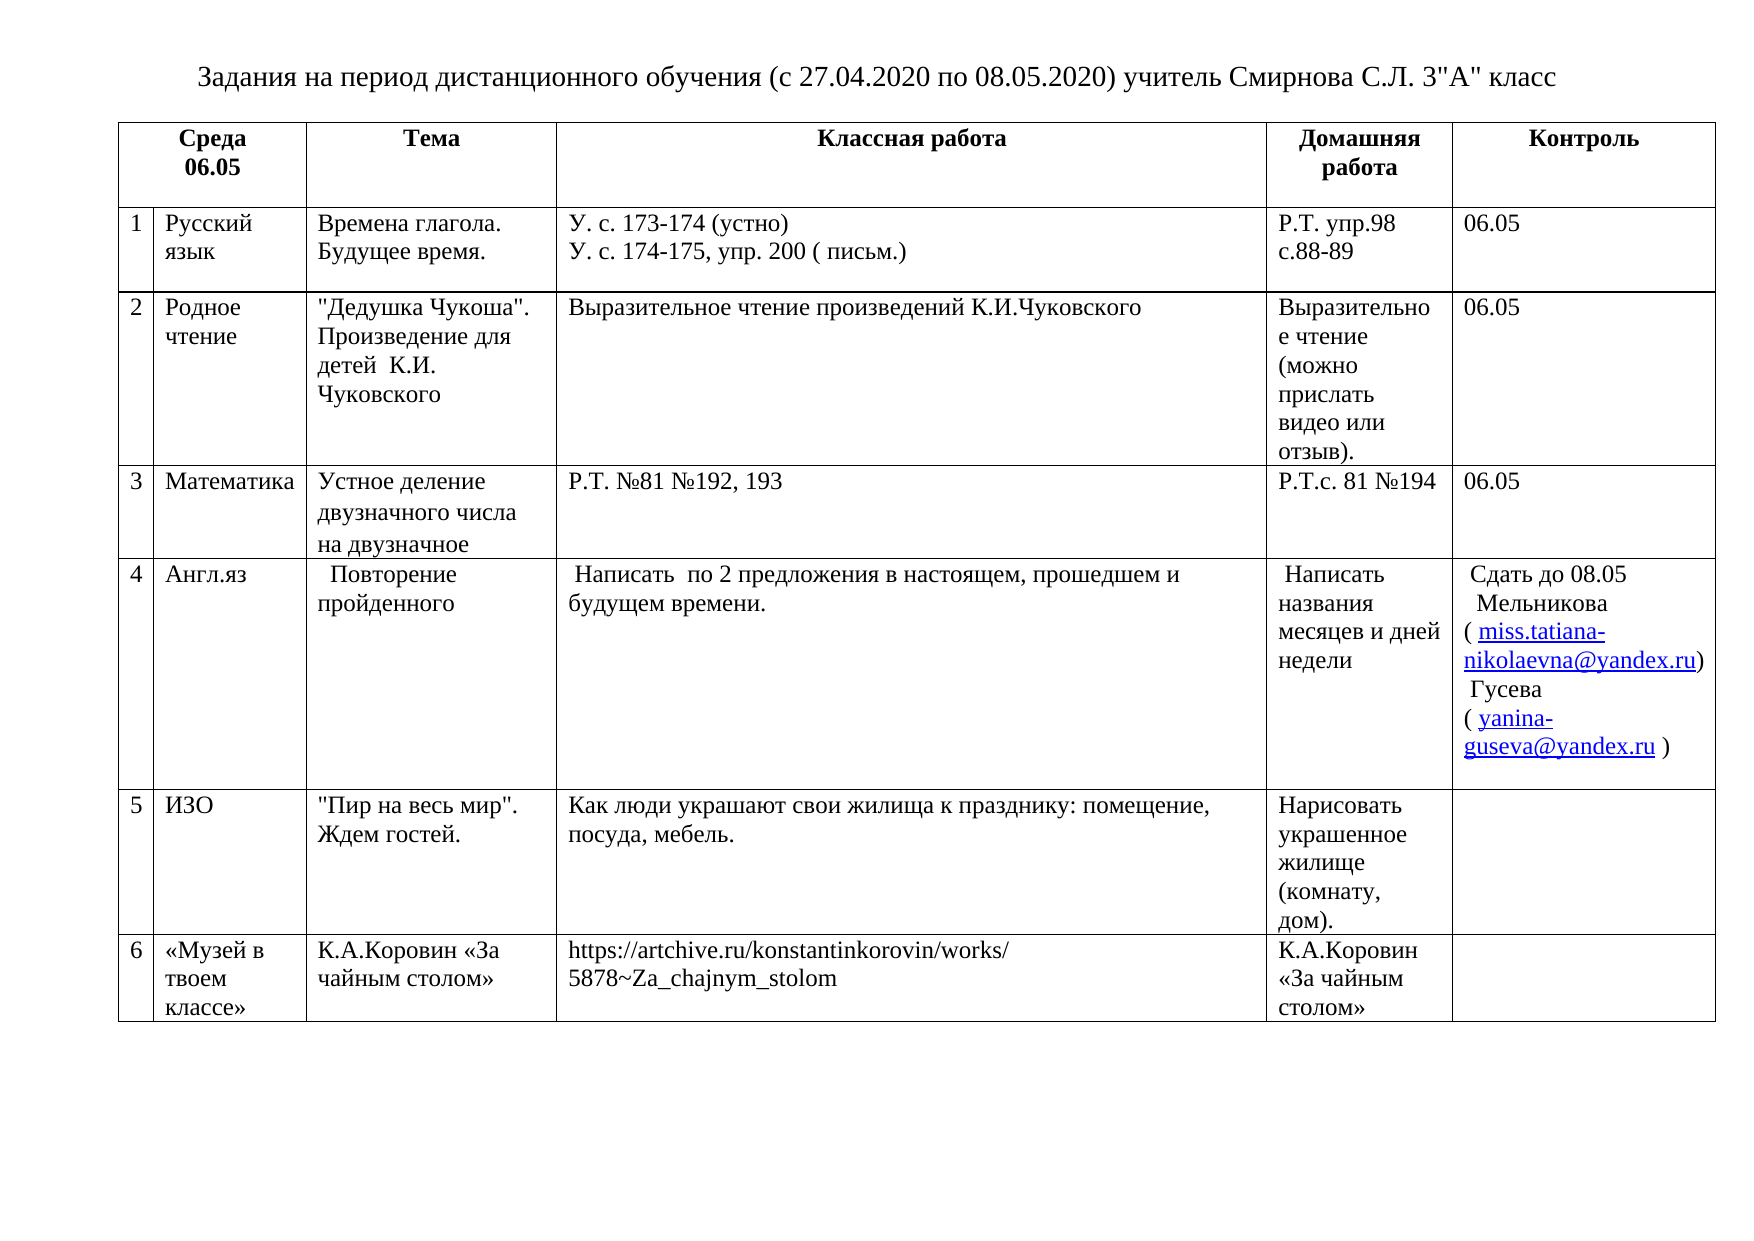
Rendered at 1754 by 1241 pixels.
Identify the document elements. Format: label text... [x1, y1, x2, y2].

table_cell Выразительное чтение произведений К.И.Чуковского [557, 293, 1266, 465]
table_cell 06.05 [1453, 208, 1715, 291]
table_header Домашняя работа [1267, 123, 1452, 207]
table_header Контроль [1453, 123, 1715, 207]
table_cell Выразительное чтение (можно прислать видео или отзыв). [1267, 293, 1452, 465]
table_cell Написать названия месяцев и дней недели [1267, 559, 1452, 789]
table_cell Как люди украшают свои жилища к празднику: помещение, посуда, мебель. [557, 790, 1266, 934]
table_header Тема [307, 123, 556, 207]
table_cell Нарисовать украшенное жилище (комнату, дом). [1267, 790, 1452, 934]
table_header Классная работа [557, 123, 1266, 207]
table_cell Англ.яз [154, 559, 306, 789]
table_cell 5 [119, 790, 153, 934]
table_cell "Пир на весь мир". Ждем гостей. [307, 790, 556, 934]
table_cell Написать по 2 предложения в настоящем, прошедшем и будущем времени. [557, 559, 1266, 789]
table_cell 06.05 [1453, 293, 1715, 465]
table_cell Родное чтение [154, 293, 306, 465]
table_cell У. с. 173-174 (устно) У. с. 174-175, упр. 200 ( письм.) [557, 208, 1266, 291]
table_cell Р.Т. №81 №192, 193 [557, 466, 1266, 558]
table_cell Устное деление двузначного числа на двузначное [307, 466, 556, 558]
table_cell Р.Т.с. 81 №194 [1267, 466, 1452, 558]
table_cell https://artchive.ru/konstantinkorovin/works/5878~Za_chajnym_stolom [557, 935, 1266, 1021]
table_cell 1 [119, 208, 153, 291]
table_cell 06.05 [1453, 466, 1715, 558]
table_cell Повторение пройденного [307, 559, 556, 789]
table_cell 3 [119, 466, 153, 558]
table_cell «Музей в твоем классе» [154, 935, 306, 1021]
table_cell Р.Т. упр.98 с.88-89 [1267, 208, 1452, 291]
table_cell 4 [119, 559, 153, 789]
table_cell 2 [119, 293, 153, 465]
table_cell Сдать до 08.05 Мельникова ( miss.tatiana-nikolaevna@yandex.ru) Гусева ( yanina-guseva@yandex.ru ) [1453, 559, 1715, 789]
text Задания на период дистанционного обучения (с 27.04.2020 по 08.05.2020) учитель Смирнова С.Л. 3"А" класс [118, 59, 1636, 93]
table_cell К.А.Коровин «За чайным столом» [1267, 935, 1452, 1021]
table_cell [1453, 935, 1715, 1021]
table_cell [1453, 790, 1715, 934]
table_cell Русский язык [154, 208, 306, 291]
table_header Среда 06.05 [119, 123, 306, 207]
table_cell К.А.Коровин «За чайным столом» [307, 935, 556, 1021]
table_cell Математика [154, 466, 306, 558]
table_cell "Дедушка Чукоша". Произведение для детей К.И. Чуковского [307, 293, 556, 465]
table_cell ИЗО [154, 790, 306, 934]
table_cell Времена глагола. Будущее время. [307, 208, 556, 291]
table_cell 6 [119, 935, 153, 1021]
